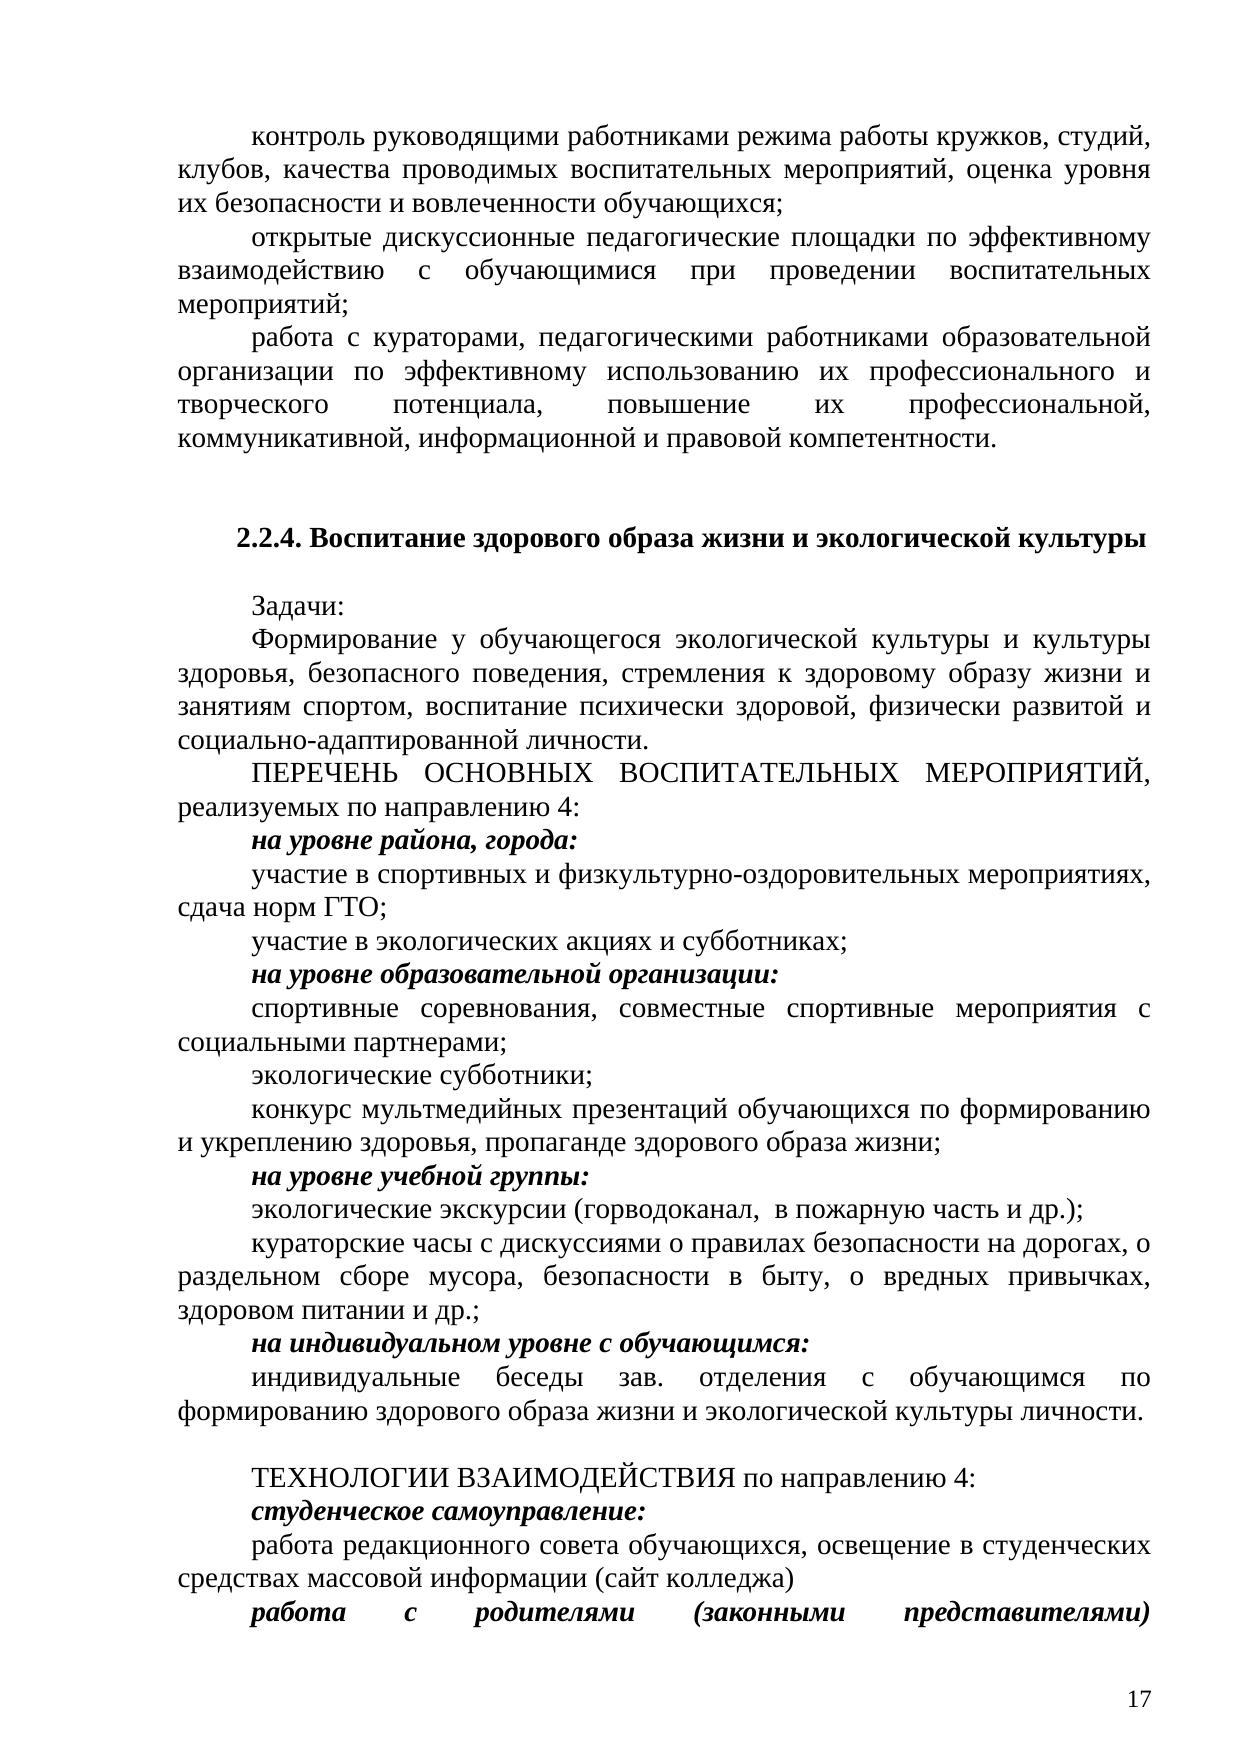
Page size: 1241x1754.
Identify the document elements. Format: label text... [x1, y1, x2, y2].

text Задачи: [177, 588, 1152, 621]
text участие в спортивных и физкультурно-оздоровительных мероприятиях, сдача норм ГТО; [177, 856, 1152, 923]
text на индивидуальном уровне с обучающимся: [177, 1326, 1152, 1359]
text индивидуальные беседы зав. отделения с обучающимся по формированию здорового образа жизни и экологической культуры личности. [177, 1359, 1152, 1426]
text экологические субботники; [177, 1057, 1152, 1091]
text работа с кураторами, педагогическими работниками образовательной организации по эффективному использованию их профессионального и творческого потенциала, повышение их профессиональной, коммуникативной, информационной и правовой компетентности. [177, 319, 1152, 453]
text спортивные соревнования, совместные спортивные мероприятия с социальными партнерами; [177, 990, 1152, 1057]
text открытые дискуссионные педагогические площадки по эффективному взаимодействию с обучающимися при проведении воспитательных мероприятий; [177, 219, 1152, 319]
text кураторские часы с дискуссиями о правилах безопасности на дорогах, о раздельном сборе мусора, безопасности в быту, о вредных привычках, здоровом питании и др.; [177, 1225, 1152, 1326]
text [177, 1594, 1152, 1627]
text на уровне района, города: [177, 822, 1152, 856]
text на уровне учебной группы: [177, 1158, 1152, 1191]
text на уровне образовательной организации: [177, 957, 1152, 990]
text ТЕХНОЛОГИИ ВЗАИМОДЕЙСТВИЯ по направлению 4: [177, 1460, 1152, 1493]
text 2.2.4. Воспитание здорового образа жизни и экологической культуры [177, 521, 1152, 554]
text работа редакционного совета обучающихся, освещение в студенческих средствах массовой информации (сайт колледжа) [177, 1527, 1152, 1594]
text участие в экологических акциях и субботниках; [177, 923, 1152, 957]
text ПЕРЕЧЕНЬ ОСНОВНЫХ ВОСПИТАТЕЛЬНЫХ МЕРОПРИЯТИЙ, реализуемых по направлению 4: [177, 755, 1152, 822]
text Формирование у обучающегося экологической культуры и культуры здоровья, безопасного поведения, стремления к здоровому образу жизни и занятиям спортом, воспитание психически здоровой, физически развитой и социально-адаптированной личности. [177, 621, 1152, 755]
text контроль руководящими работниками режима работы кружков, студий, клубов, качества проводимых воспитательных мероприятий, оценка уровня их безопасности и вовлеченности обучающихся; [177, 118, 1152, 219]
text экологические экскурсии (горводоканал, в пожарную часть и др.); [177, 1191, 1152, 1225]
text студенческое самоуправление: [177, 1493, 1152, 1527]
text конкурс мультмедийных презентаций обучающихся по формированию и укреплению здоровья, пропаганде здорового образа жизни; [177, 1091, 1152, 1158]
